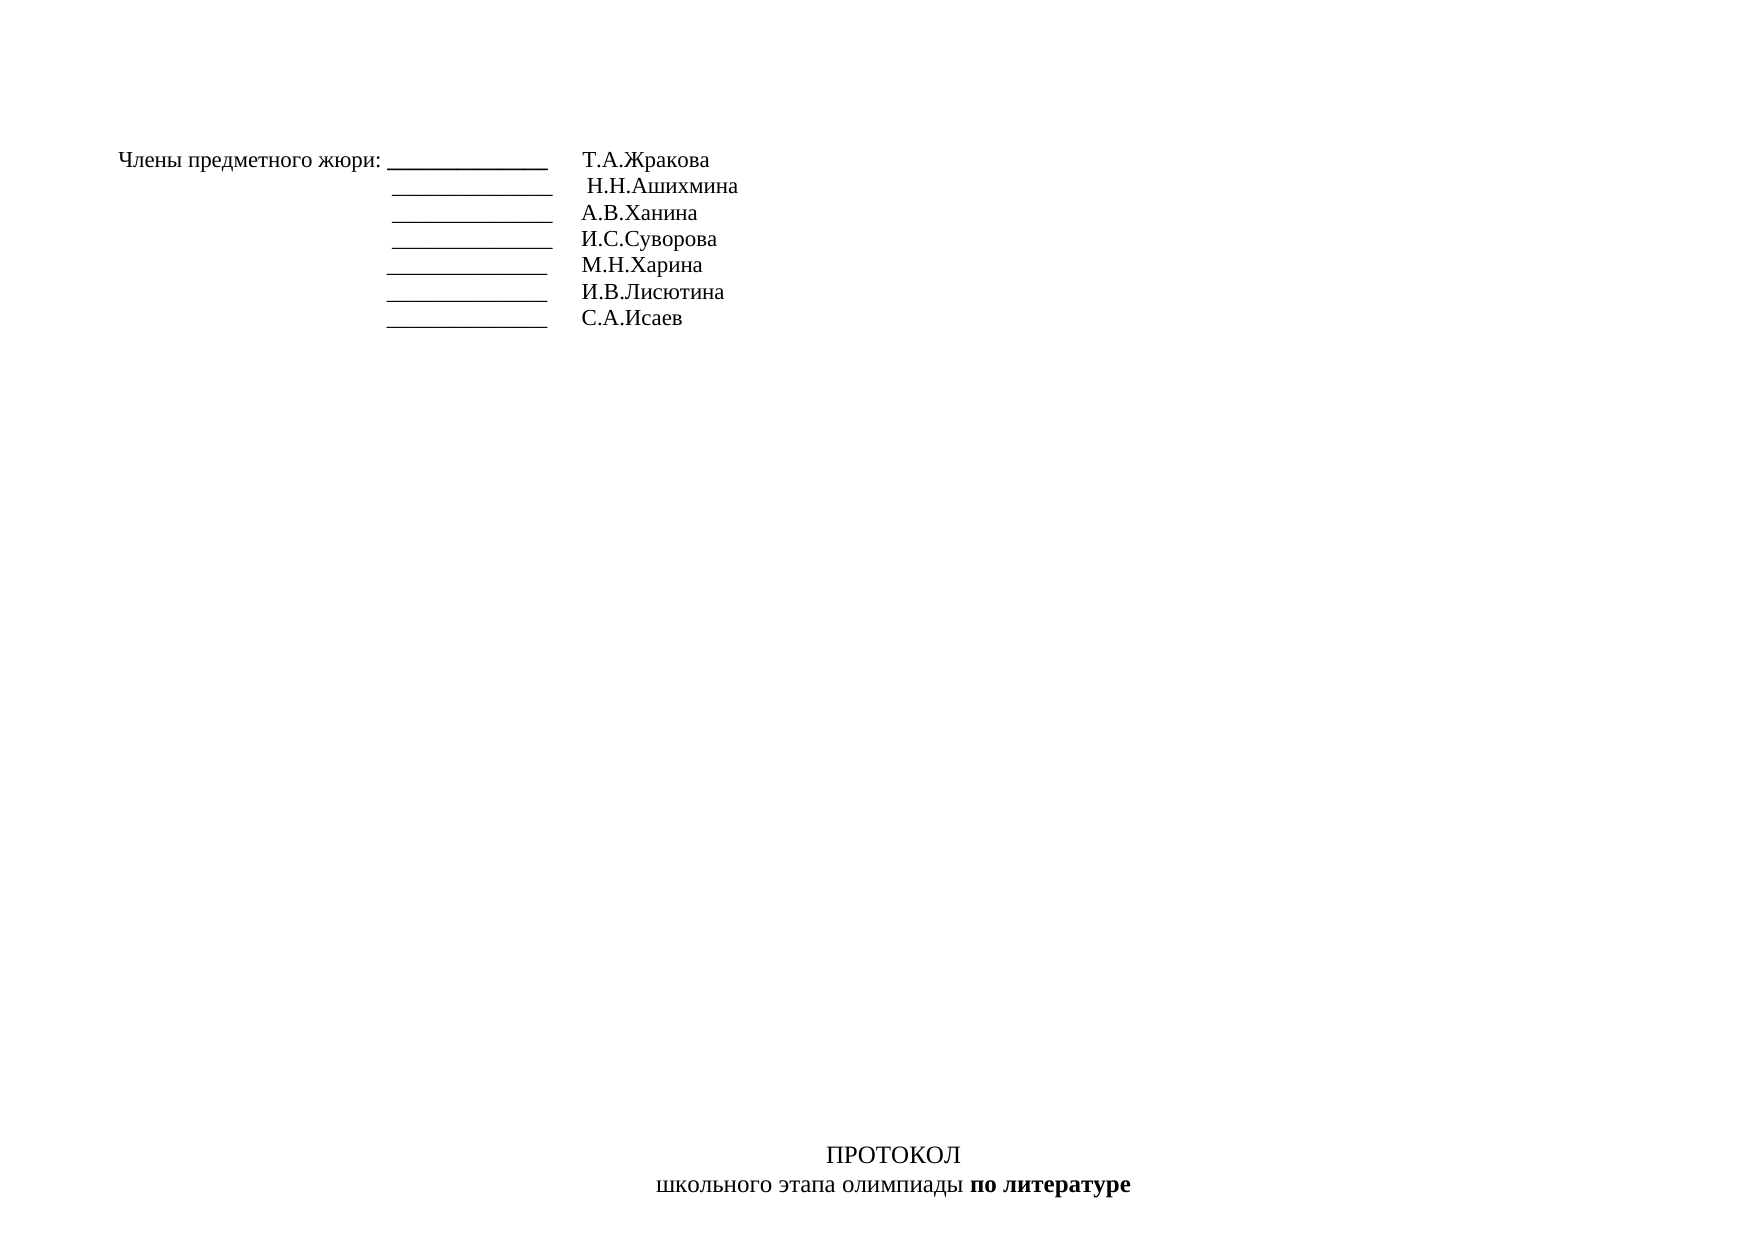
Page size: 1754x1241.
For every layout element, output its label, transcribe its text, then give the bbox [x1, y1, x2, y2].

text ______________ М.Н.Харина [118, 252, 1668, 278]
text ______________ Н.Н.Ашихмина [118, 172, 1668, 199]
text школьного этапа олимпиады по литературе [118, 1169, 1668, 1198]
text Члены предметного жюри: ______________ Т.А.Жракова [118, 146, 1668, 172]
text ______________ С.А.Исаев [118, 304, 1668, 331]
text ПРОТОКОЛ [118, 1140, 1668, 1169]
text ______________ И.В.Лисютина [118, 278, 1668, 304]
text ______________ А.В.Ханина [118, 199, 1668, 225]
text ______________ И.С.Суворова [118, 225, 1668, 252]
